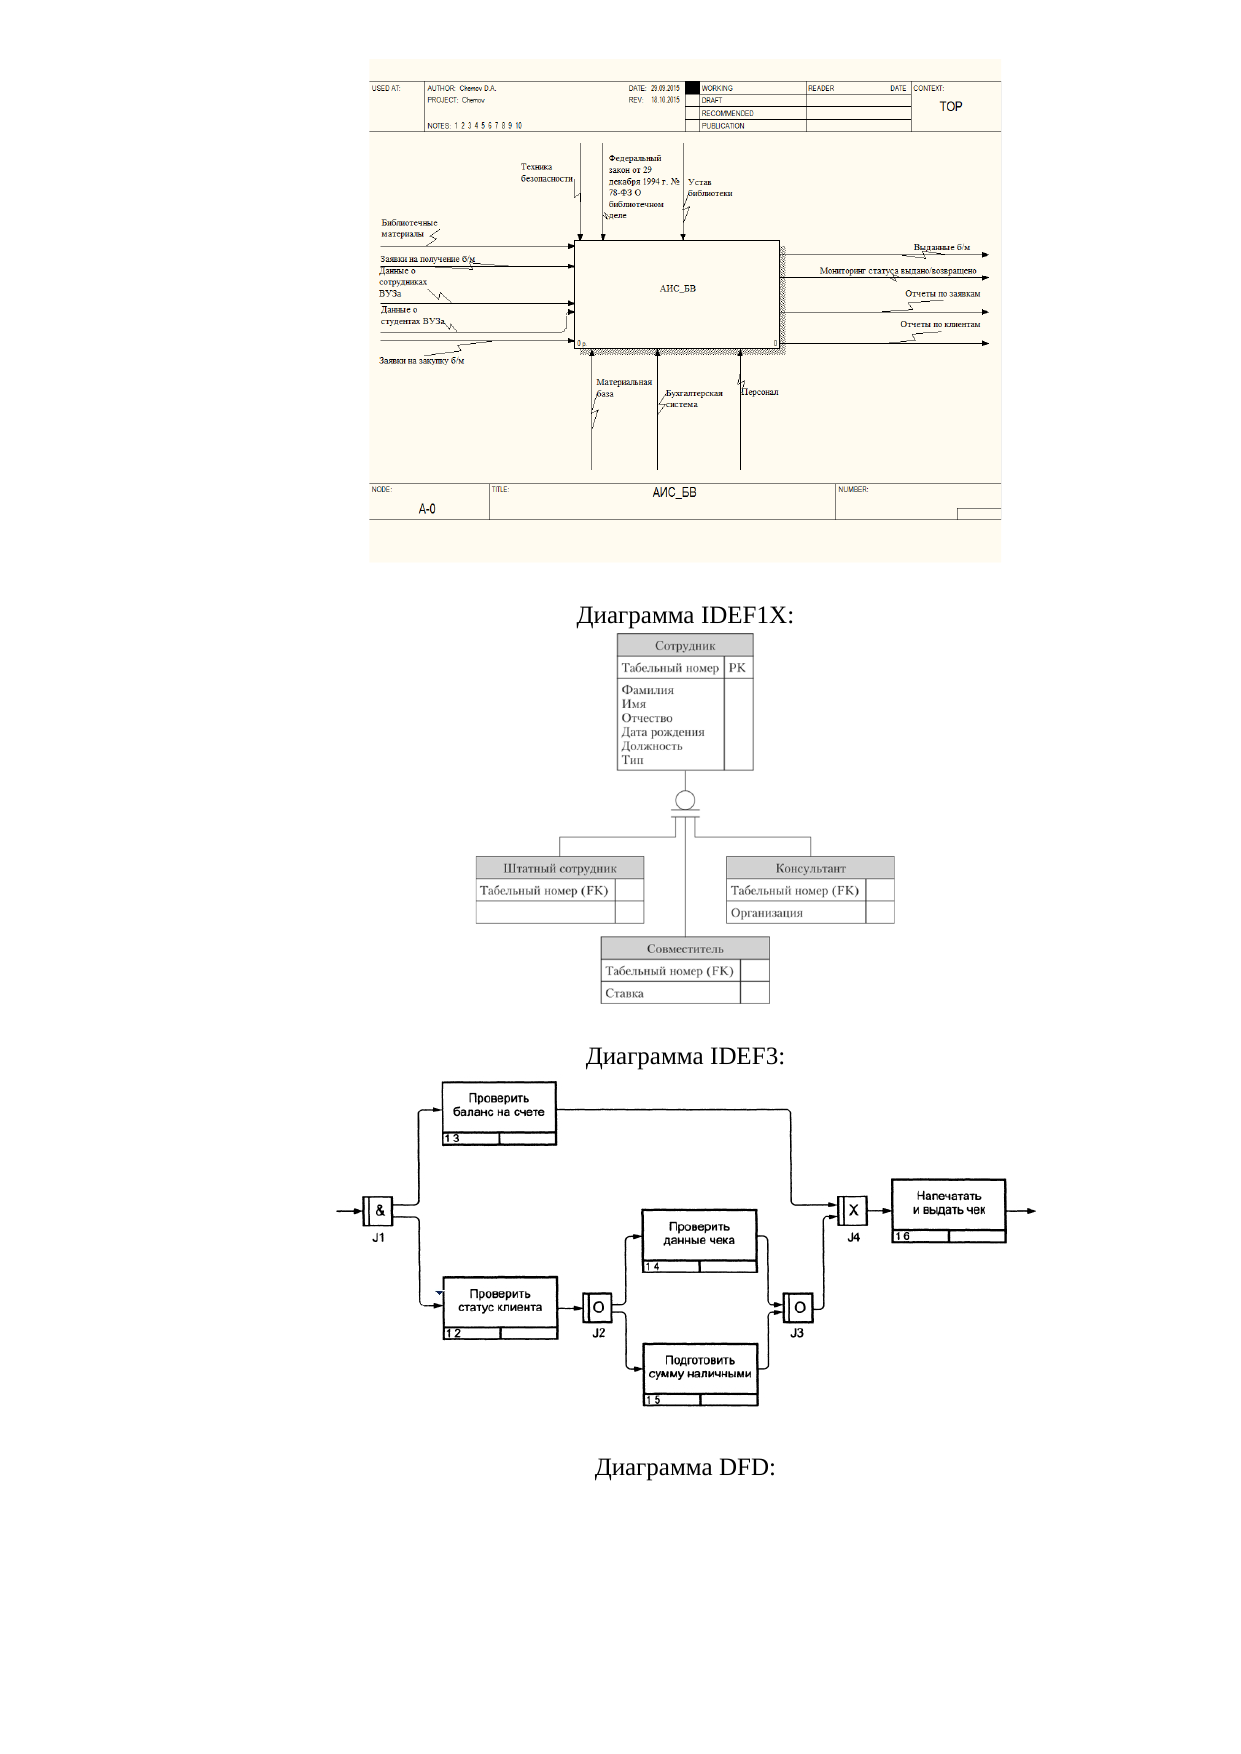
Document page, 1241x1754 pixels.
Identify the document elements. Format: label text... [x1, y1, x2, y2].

picture [331, 1074, 1040, 1414]
text Диаграмма DFD: [117, 1452, 1181, 1480]
picture [475, 633, 895, 1004]
text Диаграмма IDEF3: [117, 1041, 1181, 1070]
picture [369, 59, 1002, 563]
text Диаграмма IDEF1X: [117, 600, 1181, 629]
